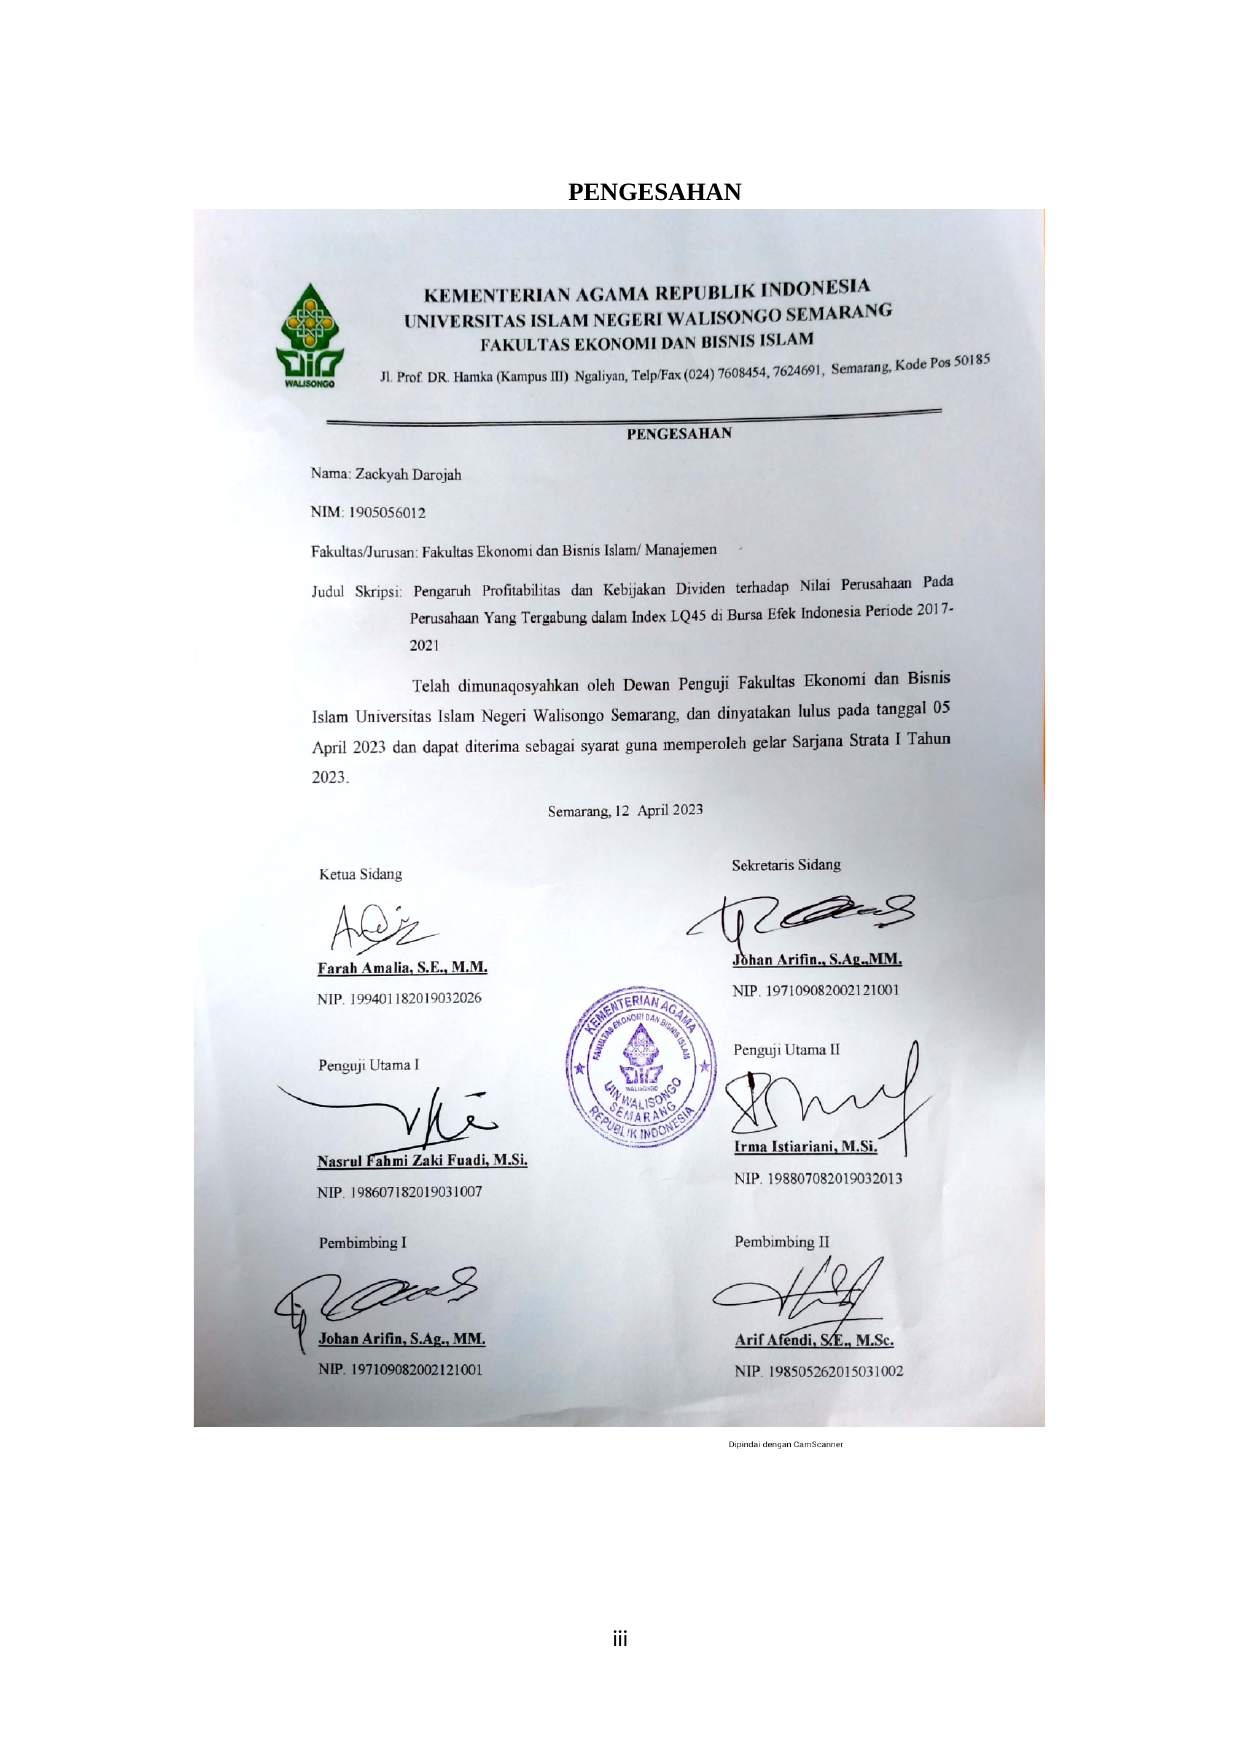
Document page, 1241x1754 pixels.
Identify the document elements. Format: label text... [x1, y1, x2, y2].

picture [193, 209, 1066, 1464]
subtitle PENGESAHAN [247, 177, 1063, 206]
